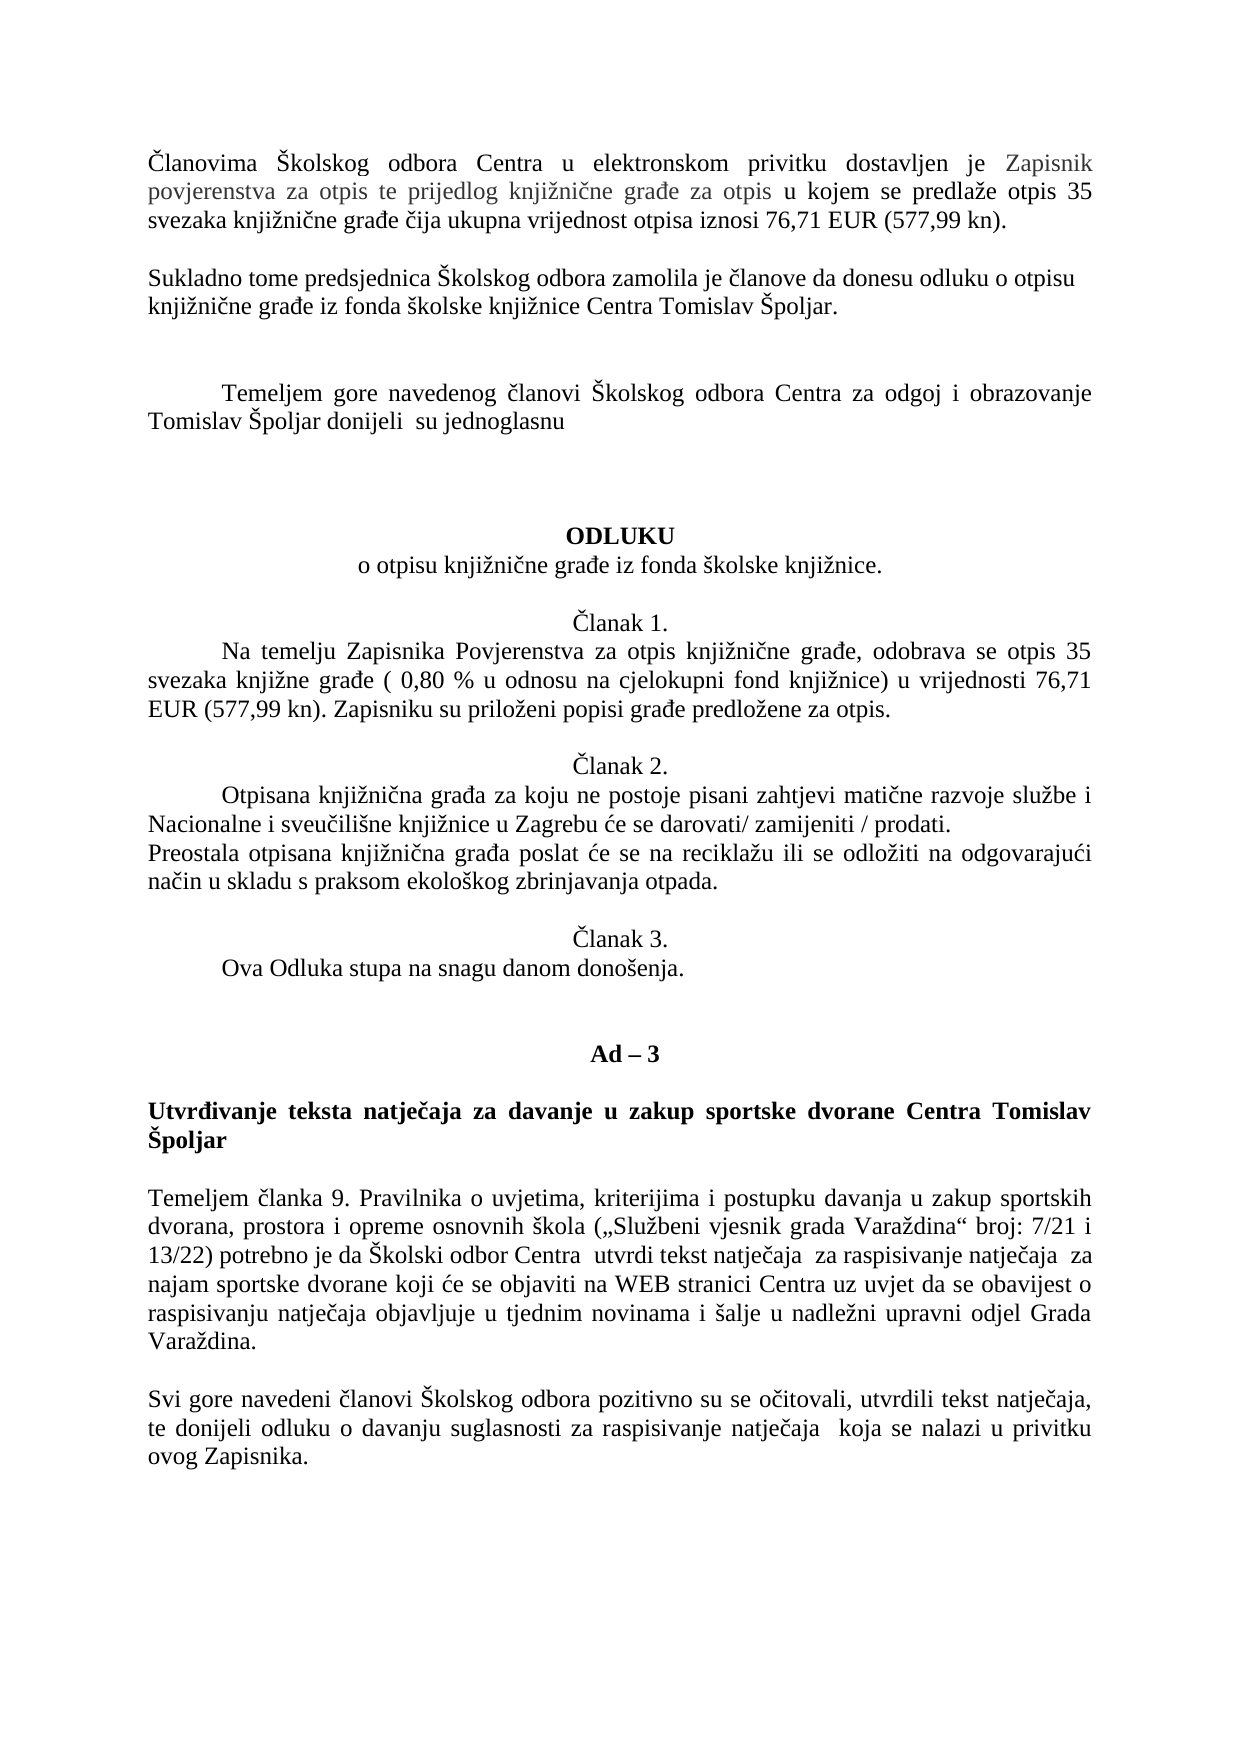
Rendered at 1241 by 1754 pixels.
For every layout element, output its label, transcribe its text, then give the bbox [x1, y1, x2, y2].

text Na temelju Zapisnika Povjerenstva za otpis knjižnične građe, odobrava se otpis 35 svezaka knjižne građe ( 0,80 % u odnosu na cjelokupni fond knjižnice) u vrijednosti 76,71 EUR (577,99 kn). Zapisniku su priloženi popisi građe predložene za otpis. [148, 636, 1093, 723]
text Ova Odluka stupa na snagu danom donošenja. [148, 953, 1093, 981]
text Članak 3. [148, 924, 1093, 953]
text Preostala otpisana knjižnična građa poslat će se na reciklažu ili se odložiti na odgovarajući način u skladu s praksom ekološkog zbrinjavanja otpada. [148, 838, 1093, 895]
text Ad – 3 [590, 1039, 1093, 1068]
text o otpisu knjižnične građe iz fonda školske knjižnice. [148, 550, 1093, 579]
text ODLUKU [148, 521, 1093, 550]
text Članovima Školskog odbora Centra u elektronskom privitku dostavljen je Zapisnik povjerenstva za otpis te prijedlog knjižnične građe za otpis u kojem se predlaže otpis 35 svezaka knjižnične građe čija ukupna vrijednost otpisa iznosi 76,71 EUR (577,99 kn). [148, 148, 1093, 234]
text Sukladno tome predsjednica Školskog odbora zamolila je članove da donesu odluku o otpisu knjižnične građe iz fonda školske knjižnice Centra Tomislav Špoljar. [148, 263, 1093, 320]
text Otpisana knjižnična građa za koju ne postoje pisani zahtjevi matične razvoje službe i Nacionalne i sveučilišne knjižnice u Zagrebu će se darovati/ zamijeniti / prodati. [148, 780, 1093, 838]
text Članak 2. [148, 751, 1093, 780]
text Svi gore navedeni članovi Školskog odbora pozitivno su se očitovali, utvrdili tekst natječaja, te donijeli odluku o davanju suglasnosti za raspisivanje natječaja koja se nalazi u privitku ovog Zapisnika. [148, 1384, 1093, 1470]
text Temeljem članka 9. Pravilnika o uvjetima, kriterijima i postupku davanja u zakup sportskih dvorana, prostora i opreme osnovnih škola („Službeni vjesnik grada Varaždina“ broj: 7/21 i 13/22) potrebno je da Školski odbor Centra utvrdi tekst natječaja za raspisivanje natječaja za najam sportske dvorane koji će se objaviti na WEB stranici Centra uz uvjet da se obavijest o raspisivanju natječaja objavljuje u tjednim novinama i šalje u nadležni upravni odjel Grada Varaždina. [148, 1183, 1093, 1355]
text Temeljem gore navedenog članovi Školskog odbora Centra za odgoj i obrazovanje Tomislav Špoljar donijeli su jednoglasnu [148, 378, 1093, 435]
text Utvrđivanje teksta natječaja za davanje u zakup sportske dvorane Centra Tomislav Špoljar [148, 1096, 1093, 1154]
text Članak 1. [148, 608, 1093, 636]
